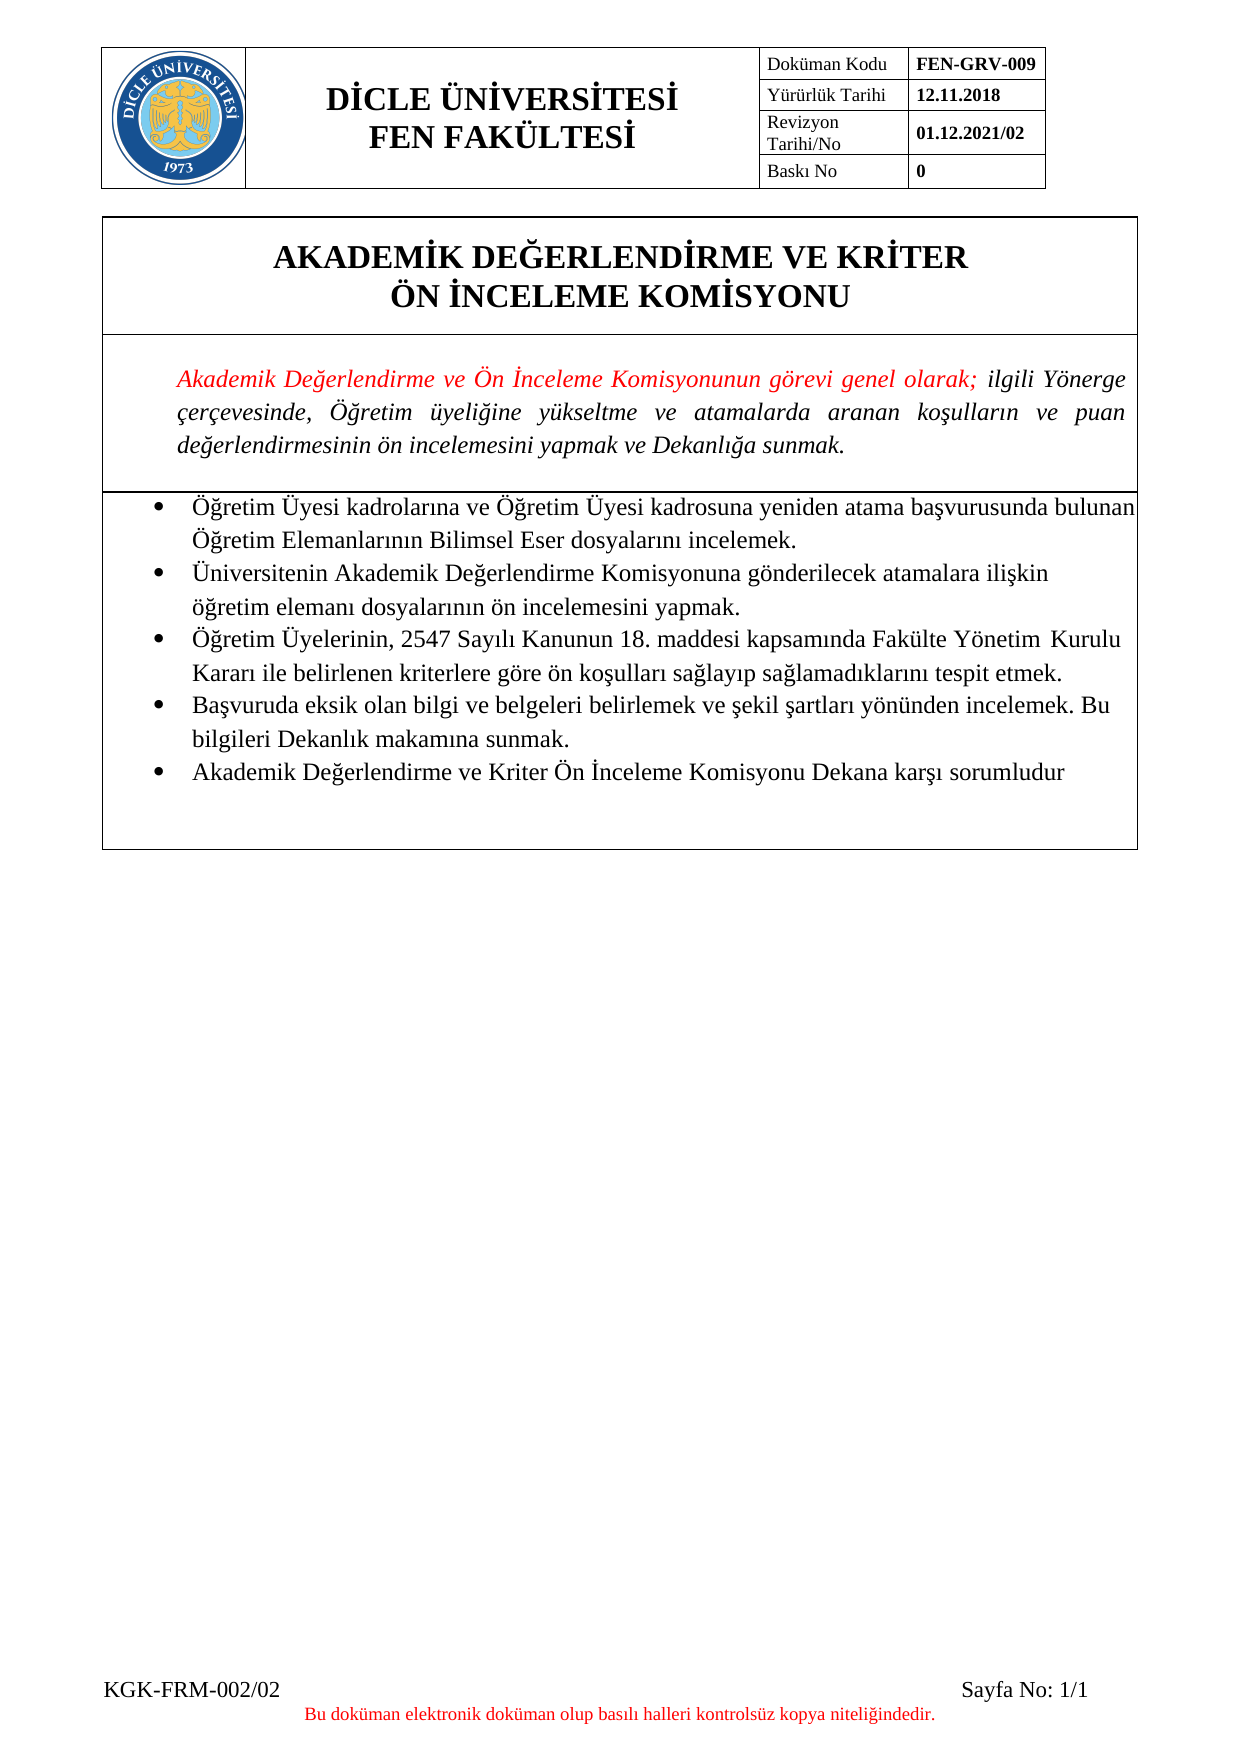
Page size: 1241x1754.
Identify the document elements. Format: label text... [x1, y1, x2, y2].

table_cell Akademik Değerlendirme ve Ön İnceleme Komisyonunun görevi genel olarak; ilgili Yönerge çerçevesinde, Öğretim üyeliğine yükseltme ve atamalarda aranan koşulların ve puan değerlendirmesinin ön incelemesini yapmak ve Dekanlığa sunmak. [103, 335, 1137, 491]
picture [108, 48, 246, 188]
table_cell Öğretim Üyesi kadrolarına ve Öğretim Üyesi kadrosuna yeniden atama başvurusunda bulunan Öğretim Elemanlarının Bilimsel Eser dosyalarını incelemek. Üniversitenin Akademik Değerlendirme Komisyonuna gönderilecek atamalara ilişkin öğretim elemanı dosyalarının ön incelemesini yapmak. Öğretim Üyelerinin, 2547 Sayılı Kanunun 18. maddesi kapsamında Fakülte Yönetim Kurulu Kararı ile belirlenen kriterlere göre ön koşulları sağlayıp sağlamadıklarını tespit etmek. Başvuruda eksik olan bilgi ve belgeleri belirlemek ve şekil şartları yönünden incelemek. Bu bilgileri Dekanlık makamına sunmak. Akademik Değerlendirme ve Kriter Ön İnceleme Komisyonu Dekana karşı sorumludur [103, 493, 1137, 849]
table_header AKADEMİK DEĞERLENDİRME VE KRİTER ÖN İNCELEME KOMİSYONU [103, 218, 1137, 334]
